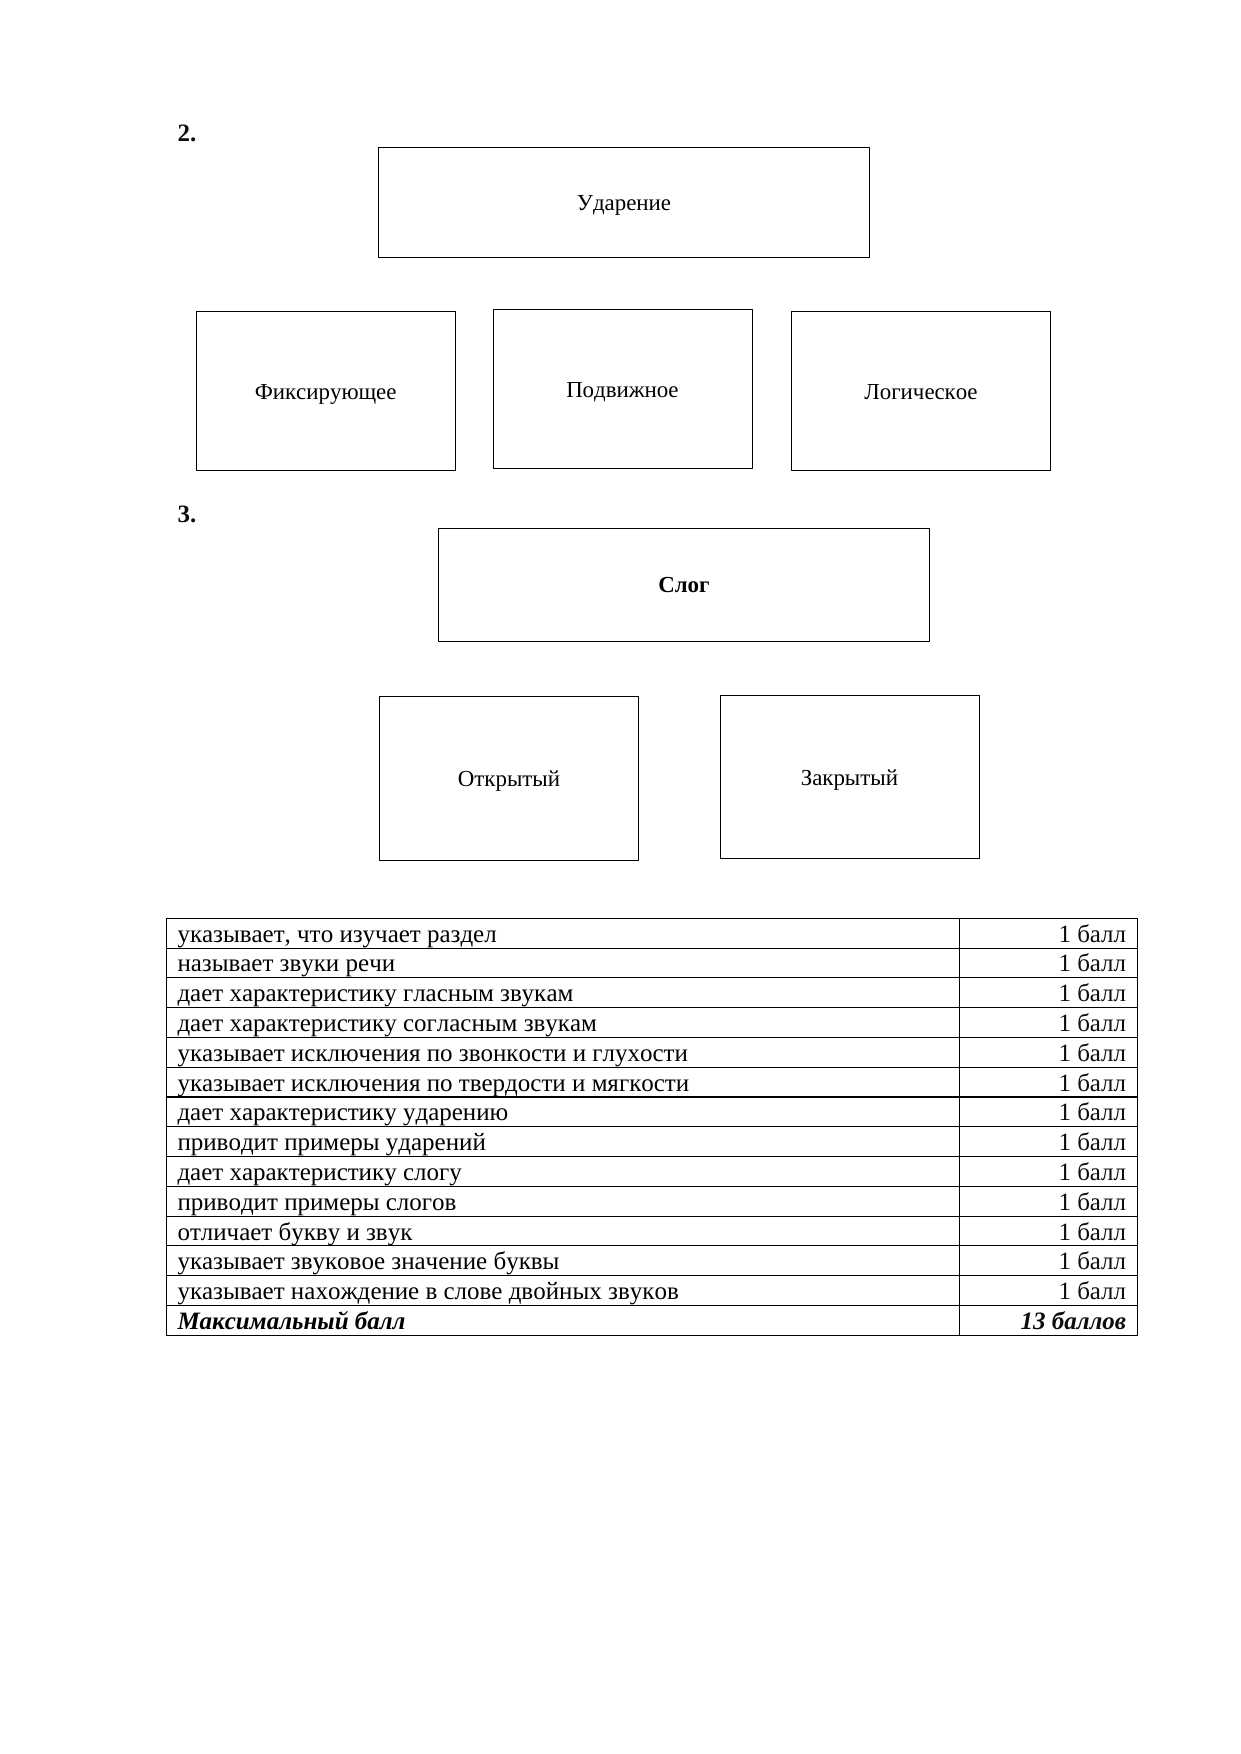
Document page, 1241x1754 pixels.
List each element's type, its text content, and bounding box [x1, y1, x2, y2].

table_cell дает характеристику слогу [167, 1157, 959, 1186]
table_cell приводит примеры слогов [167, 1187, 959, 1216]
table_cell дает характеристику ударению [167, 1098, 959, 1126]
table_cell указывает звуковое значение буквы [167, 1246, 959, 1275]
text 3. [177, 499, 1181, 528]
text 2. [177, 118, 1181, 147]
table_cell отличает букву и звук [167, 1217, 959, 1245]
table_cell приводит примеры ударений [167, 1127, 959, 1156]
table_cell 1 балл [960, 1276, 1137, 1305]
table_cell 1 балл [960, 978, 1137, 1007]
table_cell 1 балл [960, 1038, 1137, 1067]
table_cell указывает нахождение в слове двойных звуков [167, 1276, 959, 1305]
table_cell указывает исключения по твердости и мягкости [167, 1068, 959, 1096]
table_cell 1 балл [960, 1246, 1137, 1275]
table_cell 1 балл [960, 1008, 1137, 1037]
table_cell 1 балл [960, 1187, 1137, 1216]
table_cell называет звуки речи [167, 949, 959, 977]
table_header 1 балл [960, 919, 1137, 947]
table_header указывает, что изучает раздел [167, 919, 959, 947]
table_cell 1 балл [960, 1068, 1137, 1096]
table_cell 1 балл [960, 949, 1137, 977]
table_cell 13 баллов [960, 1306, 1137, 1335]
table_cell 1 балл [960, 1098, 1137, 1126]
table_cell Максимальный балл [167, 1306, 959, 1335]
table_cell дает характеристику согласным звукам [167, 1008, 959, 1037]
table_cell дает характеристику гласным звукам [167, 978, 959, 1007]
table_cell 1 балл [960, 1157, 1137, 1186]
table_cell 1 балл [960, 1127, 1137, 1156]
table_cell указывает исключения по звонкости и глухости [167, 1038, 959, 1067]
table_cell 1 балл [960, 1217, 1137, 1245]
